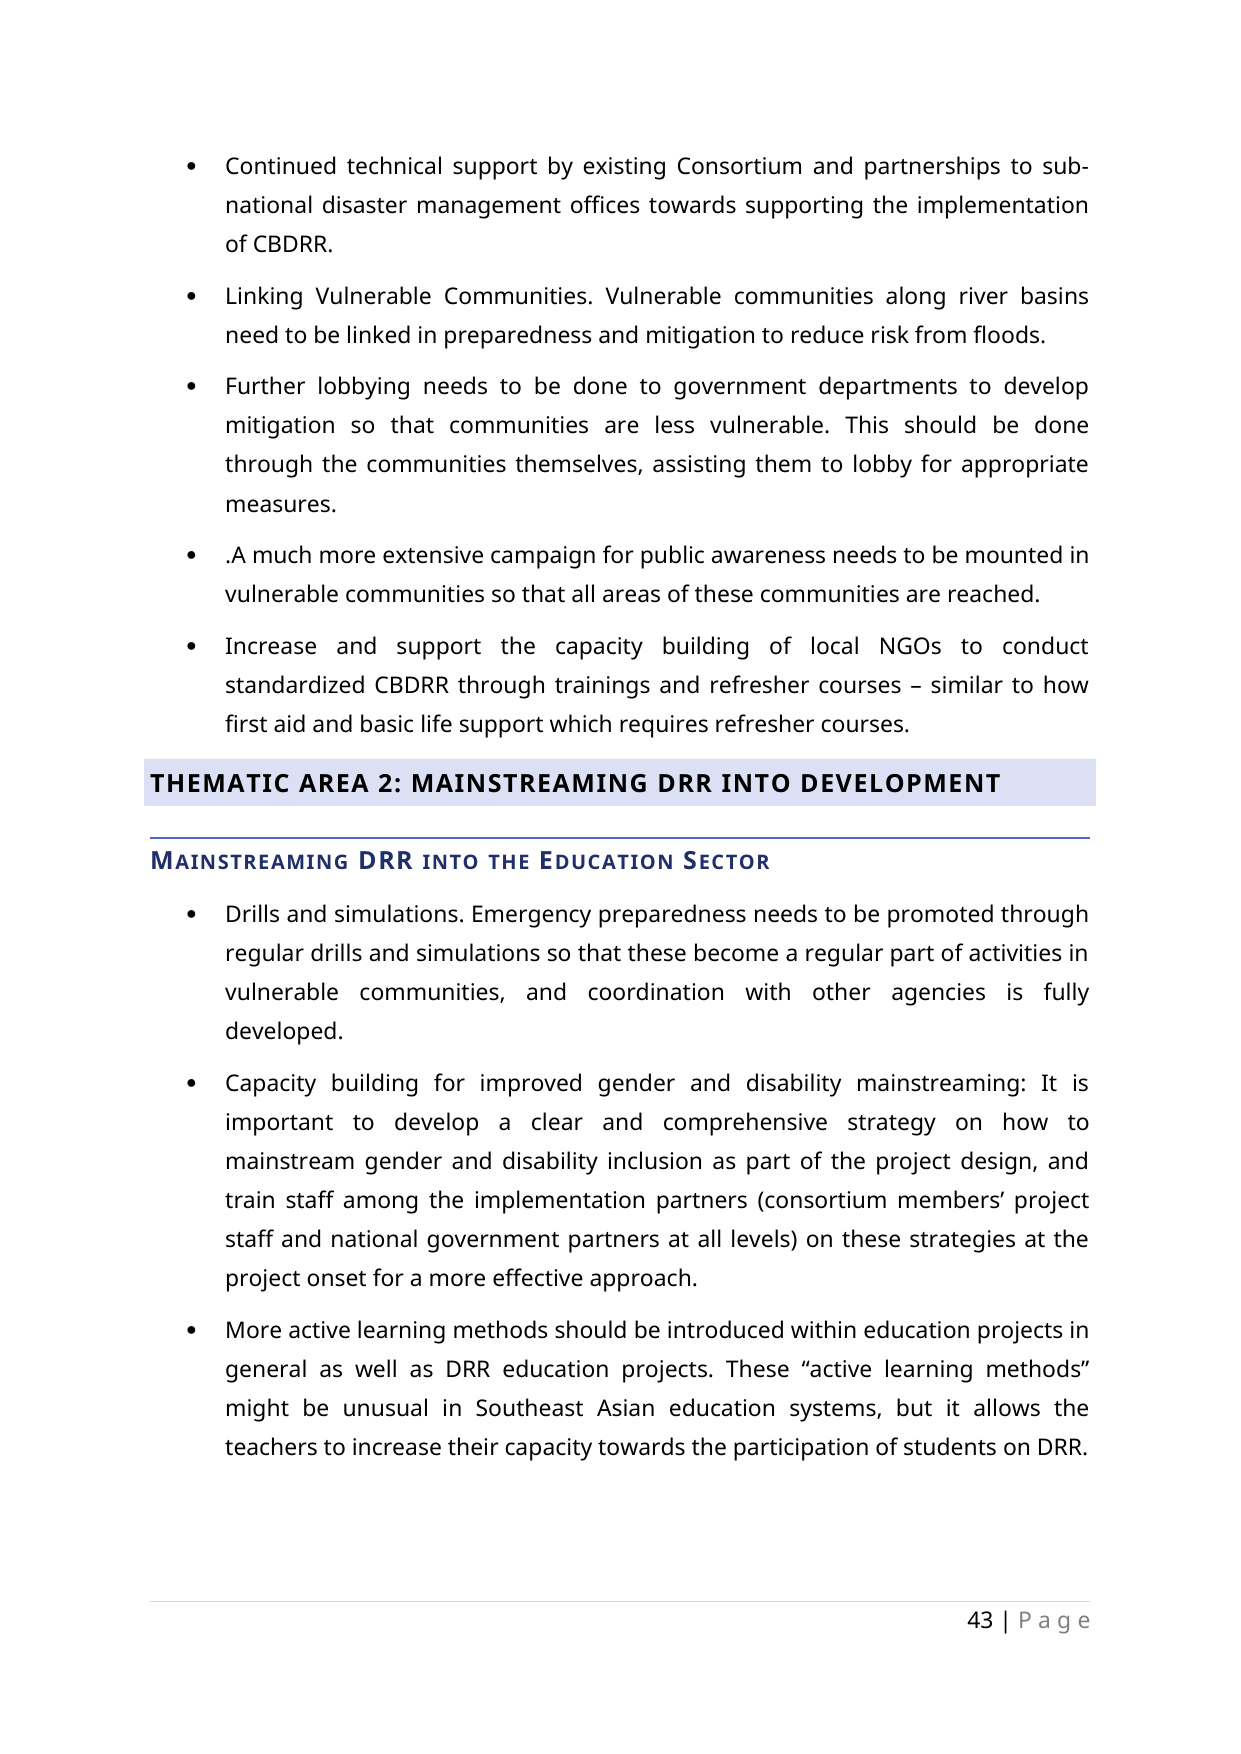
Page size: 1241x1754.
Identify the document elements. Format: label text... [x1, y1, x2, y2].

list Linking Vulnerable Communities. Vulnerable communities along river basins need to be linked in preparedness and mitigation to reduce risk from floods. [187, 280, 1090, 350]
list Drills and simulations. Emergency preparedness needs to be promoted through regular drills and simulations so that these become a regular part of activities in vulnerable communities, and coordination with other agencies is fully developed. [187, 898, 1090, 1046]
list Continued technical support by existing Consortium and partnerships to sub-national disaster management offices towards supporting the implementation of CBDRR. [187, 150, 1090, 259]
subtitle Thematic Area 2: Mainstreaming DRR into Development [150, 766, 1090, 800]
list Capacity building for improved gender and disability mainstreaming: It is important to develop a clear and comprehensive strategy on how to mainstream gender and disability inclusion as part of the project design, and train staff among the implementation partners (consortium members’ project staff and national government partners at all levels) on these strategies at the project onset for a more effective approach. [187, 1067, 1090, 1293]
list Further lobbying needs to be done to government departments to develop mitigation so that communities are less vulnerable. This should be done through the communities themselves, assisting them to lobby for appropriate measures. [187, 370, 1090, 519]
subtitle Mainstreaming DRR into the Education Sector [150, 839, 1090, 877]
list Increase and support the capacity building of local NGOs to conduct standardized CBDRR through trainings and refresher courses – similar to how first aid and basic life support which requires refresher courses. [187, 630, 1090, 739]
list More active learning methods should be introduced within education projects in general as well as DRR education projects. These “active learning methods” might be unusual in Southeast Asian education systems, but it allows the teachers to increase their capacity towards the participation of students on DRR. [187, 1313, 1090, 1462]
list .A much more extensive campaign for public awareness needs to be mounted in vulnerable communities so that all areas of these communities are reached. [187, 539, 1090, 609]
